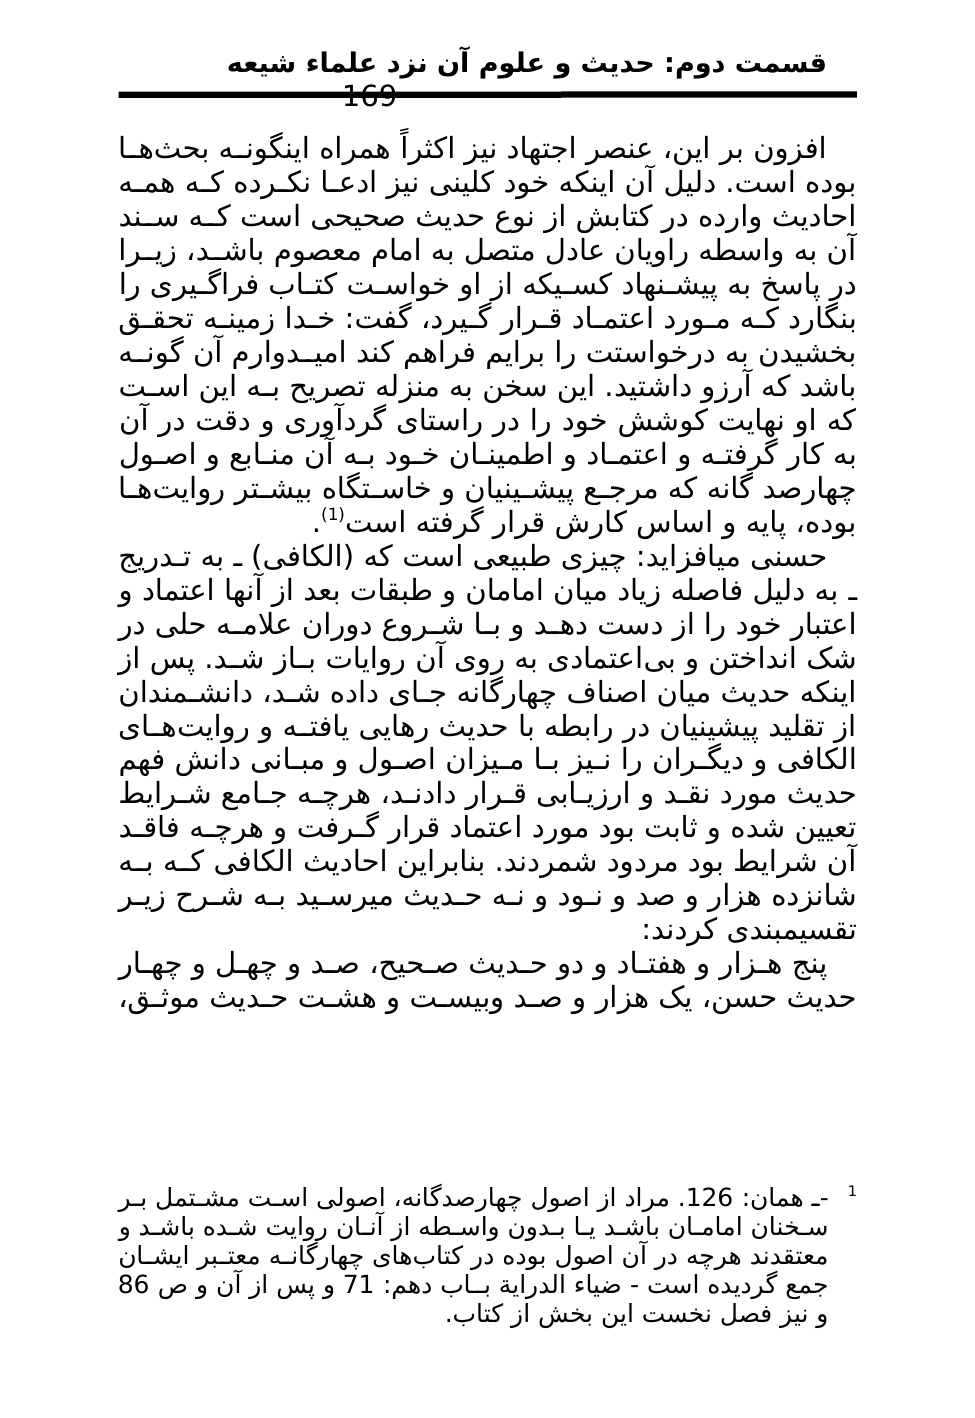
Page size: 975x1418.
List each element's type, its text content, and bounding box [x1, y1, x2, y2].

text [118, 947, 857, 1048]
text حسنی میافزاید: چیزی طبیعی است که (الکافی) ـ به تدریج ـ به دلیل فاصله زیاد میان امامان و طبقات بعد از آنها اعتماد و اعتبار خود را از دست دهد و با شروع دوران علامه حلی در شک انداختن و بی‌اعتمادی به روی آن روایات باز شد. پس از اینکه حدیث میان اصناف چهارگانه جای داده شد، دانشمندان از تقلید پیشینیان در رابطه با حدیث رهایی یافته و روایت‌های الکافی و دیگران را نیز با میزان اصول و مبانی دانش فهم حدیث مورد نقد و ارزیابی قرار دادند، هرچه جامع شرایط تعیین شده و ثابت بود مورد اعتماد قرار گرفت و هرچه فاقد آن شرایط بود مردود شمردند. بنابراین احادیث الکافی که به شانزده هزار و صد و نود و نه حدیث میرسید به شرح زیر تقسیمبندی کردند: [118, 539, 857, 947]
text افزون بر این، عنصر اجتهاد نیز اکثراً همراه اینگونه بحث‌ها بوده است. دلیل آن اینکه خود کلینی نیز ادعا نکرده که همه احادیث وارده در کتابش از نوع حدیث صحیحی است که سند آن به واسطه راویان عادل متصل به امام معصوم باشد، زیرا در پاسخ به پیشنهاد کسیکه از او خواست کتاب فراگیری را بنگارد که مورد اعتماد قرار گیرد، گفت: خدا زمینه تحقق بخشیدن به درخواستت را برایم فراهم کند امیدوارم آن گونه باشد که آرزو داشتید. این سخن به منزله تصریح به این است که او نهایت کوشش خود را در راستای گردآوری و دقت در آن به کار گرفته و اعتماد و اطمینان خود به آن منابع و اصول چهارصد گانه که مرجع پیشینیان و خاستگاه بیشتر روایت‌ها بوده، پایه و اساس کارش قرار گرفته است(). [118, 132, 857, 539]
